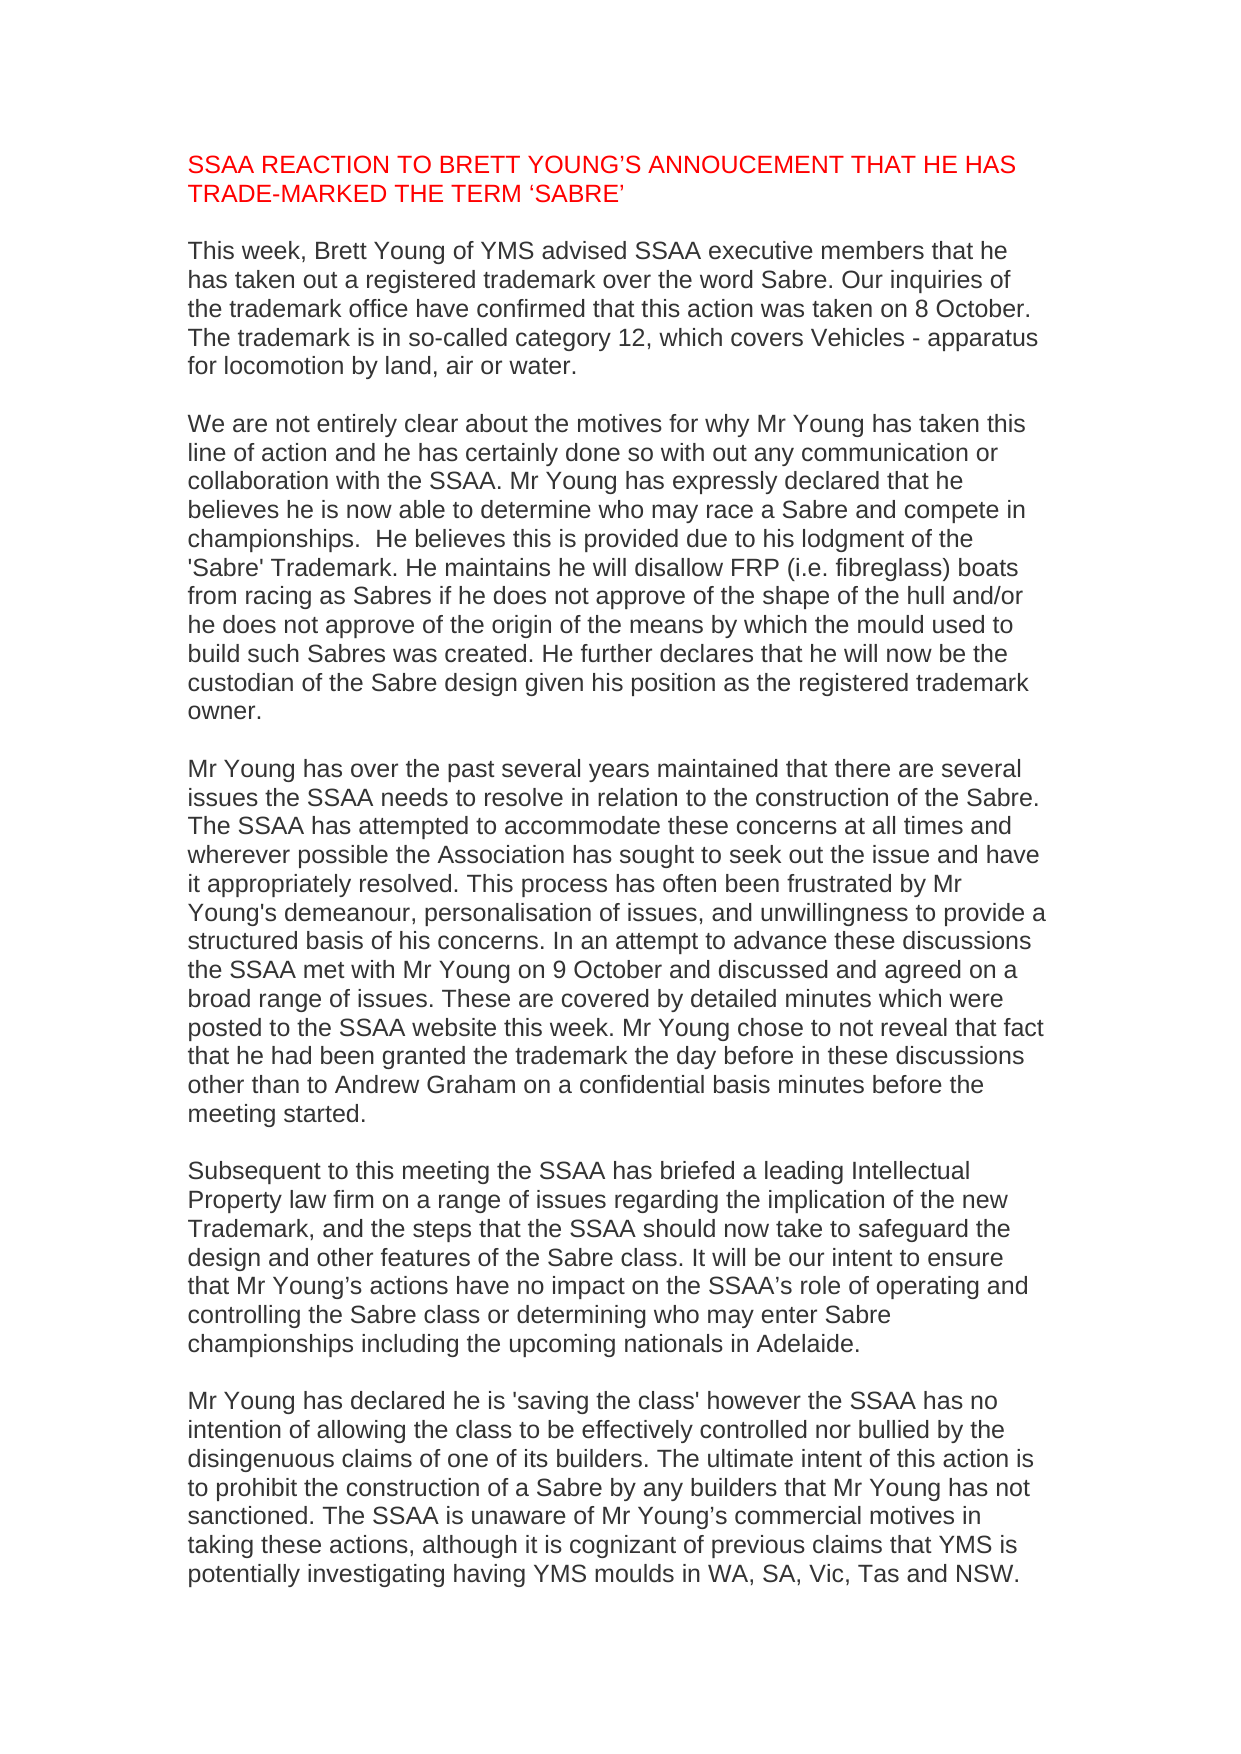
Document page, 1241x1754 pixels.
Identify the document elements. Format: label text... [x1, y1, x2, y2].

text We are not entirely clear about the motives for why Mr Young has taken this line of action and he has certainly done so with out any communication or collaboration with the SSAA. Mr Young has expressly declared that he believes he is now able to determine who may race a Sabre and compete in championships. He believes this is provided due to his lodgment of the 'Sabre' Trademark. He maintains he will disallow FRP (i.e. fibreglass) boats from racing as Sabres if he does not approve of the shape of the hull and/or he does not approve of the origin of the means by which the mould used to build such Sabres was created. He further declares that he will now be the custodian of the Sabre design given his position as the registered trademark owner. [187, 409, 1053, 725]
text Mr Young has over the past several years maintained that there are several issues the SSAA needs to resolve in relation to the construction of the Sabre. The SSAA has attempted to accommodate these concerns at all times and wherever possible the Association has sought to seek out the issue and have it appropriately resolved. This process has often been frustrated by Mr Young's demeanour, personalisation of issues, and unwillingness to provide a structured basis of his concerns. In an attempt to advance these discussions the SSAA met with Mr Young on 9 October and discussed and agreed on a broad range of issues. These are covered by detailed minutes which were posted to the SSAA website this week. Mr Young chose to not reveal that fact that he had been granted the trademark the day before in these discussions other than to Andrew Graham on a confidential basis minutes before the meeting started. [187, 754, 1053, 1127]
text This week, Brett Young of YMS advised SSAA executive members that he has taken out a registered trademark over the word Sabre. Our inquiries of the trademark office have confirmed that this action was taken on 8 October. The trademark is in so-called category 12, which covers Vehicles - apparatus for locomotion by land, air or water. [187, 236, 1053, 380]
text Subsequent to this meeting the SSAA has briefed a leading Intellectual Property law firm on a range of issues regarding the implication of the new Trademark, and the steps that the SSAA should now take to safeguard the design and other features of the Sabre class. It will be our intent to ensure that Mr Young’s actions have no impact on the SSAA’s role of operating and controlling the Sabre class or determining who may enter Sabre championships including the upcoming nationals in Adelaide. [187, 1156, 1053, 1357]
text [187, 1386, 1053, 1587]
text SSAA REACTION TO BRETT YOUNG’S ANNOUCEMENT THAT HE HAS TRADE-MARKED THE TERM ‘SABRE’ [187, 150, 1053, 207]
